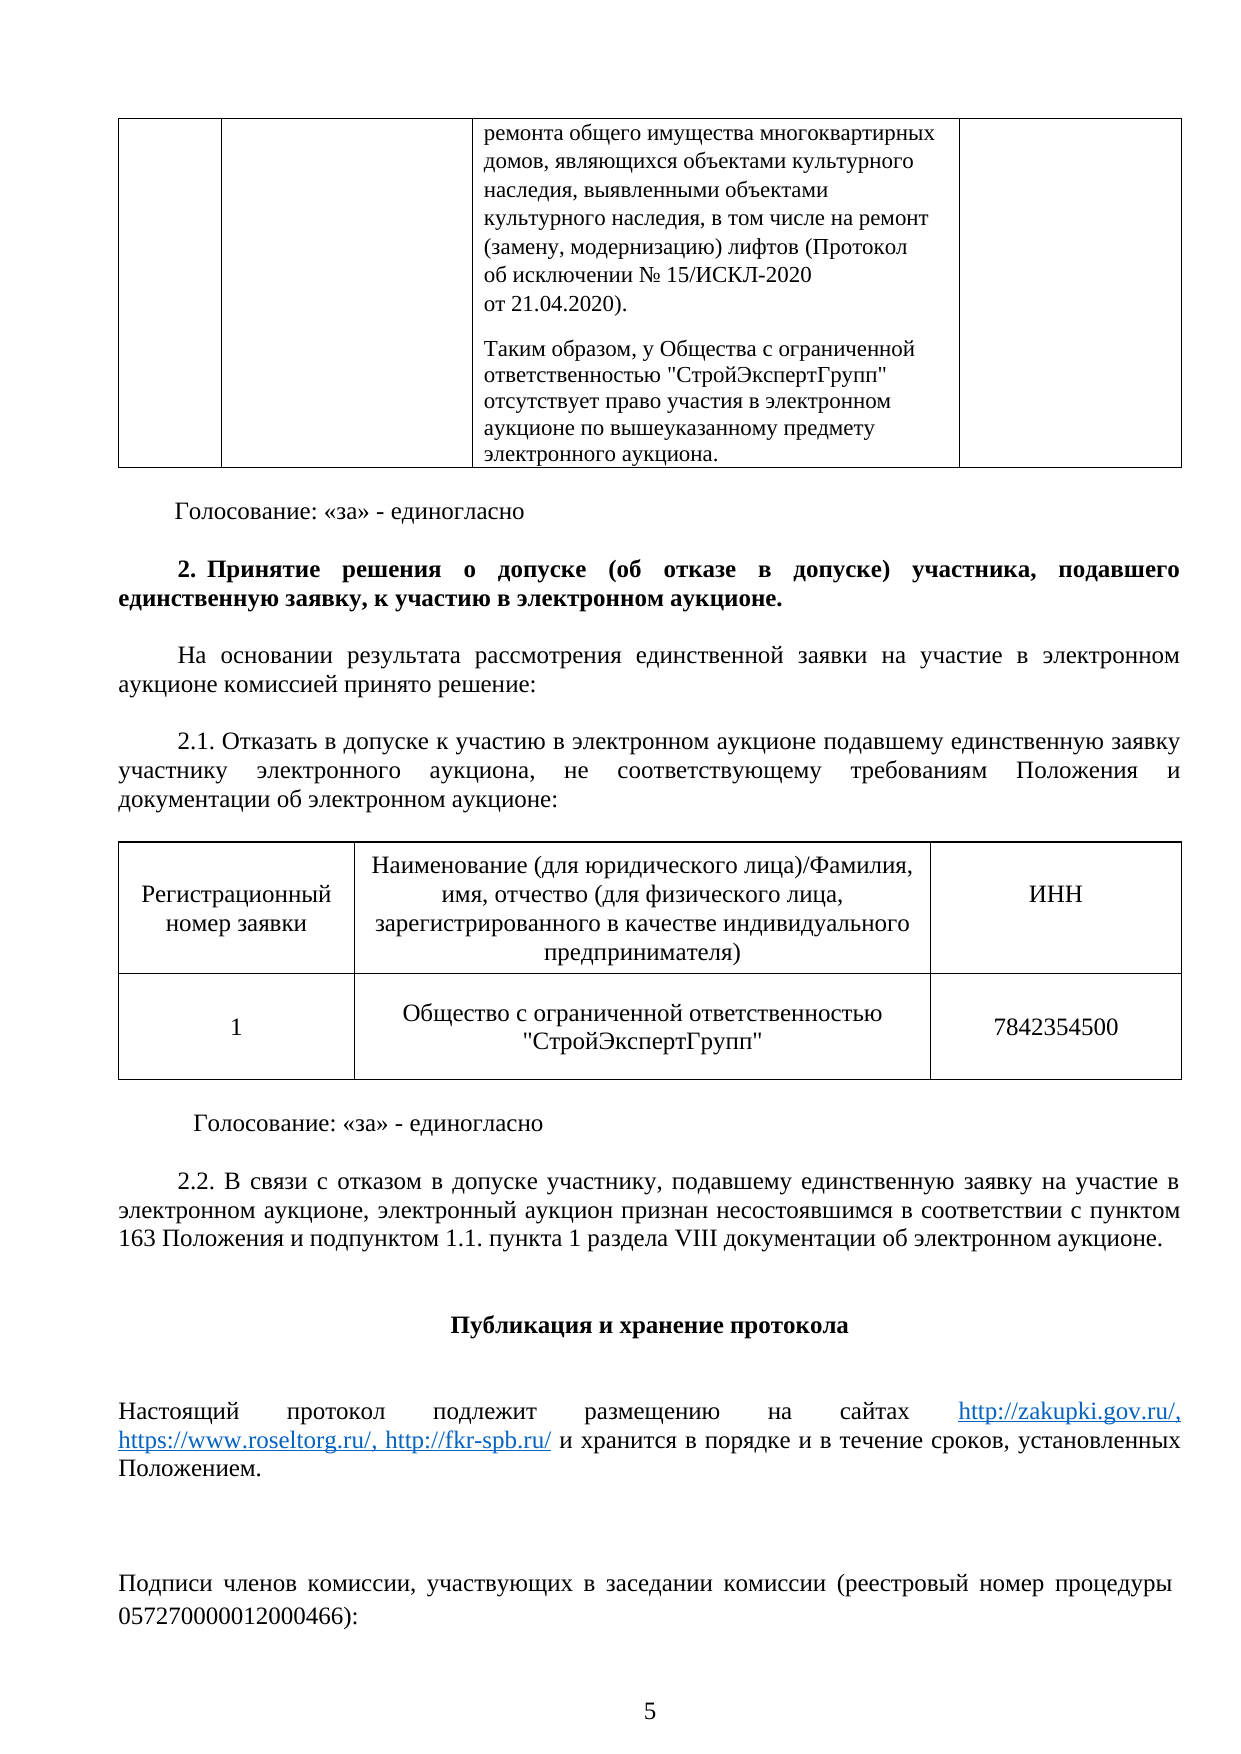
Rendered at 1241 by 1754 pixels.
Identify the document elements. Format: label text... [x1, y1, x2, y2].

text Публикация и хранение протокола [118, 1310, 1181, 1338]
text Голосование: «за» - единогласно [118, 496, 1181, 525]
table_cell 1 [119, 974, 354, 1079]
list Принятие решения о допуске (об отказе в допуске) участника, подавшего единственную заявку, к участию в электронном аукционе. [118, 554, 1181, 611]
list Голосование: «за» - единогласно [193, 1108, 1181, 1137]
table_header Регистрационный номер заявки [119, 843, 354, 973]
table_cell 7842354500 [931, 974, 1181, 1079]
list На основании результата рассмотрения единственной заявки на участие в электронном аукционе комиссией принято решение: [118, 640, 1181, 698]
table_header Наименование (для юридического лица)/Фамилия, имя, отчество (для физического лица, зарегистрированного в качестве индивидуального предпринимателя) [355, 843, 930, 973]
list Отказать в допуске к участию в электронном аукционе подавшему единственную заявку участнику электронного аукциона, не соответствующему требованиям Положения и документации об электронном аукционе: [118, 726, 1181, 813]
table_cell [222, 119, 472, 467]
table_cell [473, 119, 959, 467]
table_cell Общество с ограниченной ответственностью "СтройЭкспертГрупп" [355, 974, 930, 1079]
table_header ИНН [931, 843, 1181, 973]
text 2.2. В связи с отказом в допуске участнику, подавшему единственную заявку на участие в электронном аукционе, электронный аукцион признан несостоявшимся в соответствии с пунктом 163 Положения и подпунктом 1.1. пункта 1 раздела VIII документации об электронном аукционе. [118, 1166, 1181, 1252]
table_cell 1 [119, 119, 221, 467]
text Настоящий протокол подлежит размещению на сайтах http://zakupki.gov.ru/, https://www.roseltorg.ru/, http://fkr-spb.ru/ и хранится в порядке и в течение сроков, установленных Положением. [118, 1396, 1181, 1482]
text Подписи членов комиссии, участвующих в заседании комиссии (реестровый номер процедуры 057270000012000466): [118, 1568, 1173, 1630]
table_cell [960, 119, 1181, 467]
